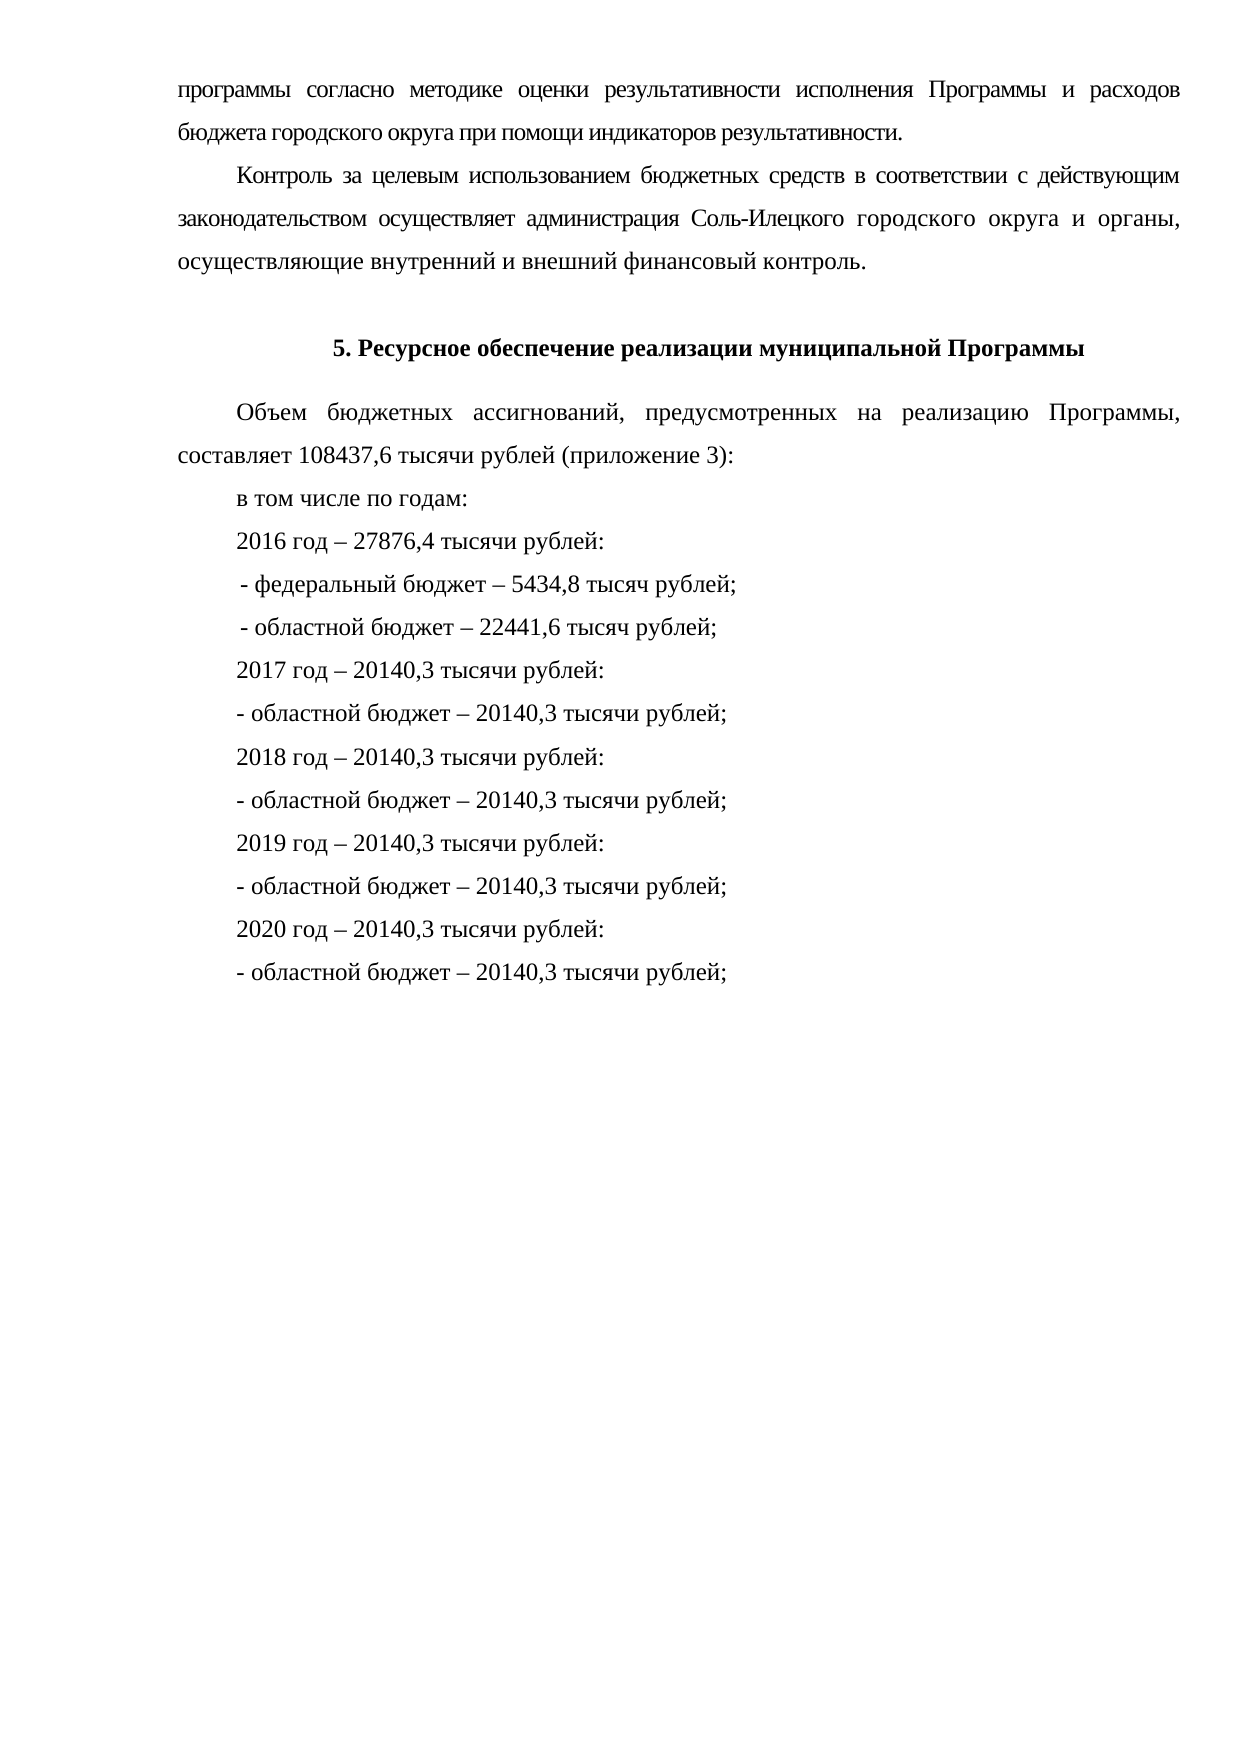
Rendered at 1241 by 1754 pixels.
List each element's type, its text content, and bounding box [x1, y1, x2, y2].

text 2017 год – 20140,3 тысячи рублей: [177, 655, 1181, 684]
text - областной бюджет – 20140,3 тысячи рублей; [177, 785, 1181, 813]
text - областной бюджет – 22441,6 тысяч рублей; [177, 612, 1181, 641]
text 2016 год – 27876,4 тысячи рублей: [177, 526, 1181, 555]
text 2020 год – 20140,3 тысячи рублей: [177, 914, 1181, 943]
text 2019 год – 20140,3 тысячи рублей: [177, 828, 1181, 857]
text Контроль за целевым использованием бюджетных средств в соответствии с действующим законодательством осуществляет администрация Соль-Илецкого городского округа и органы, осуществляющие внутренний и внешний финансовый контроль. [177, 160, 1181, 275]
text - федеральный бюджет – 5434,8 тысяч рублей; [177, 569, 1181, 598]
text 5. Ресурсное обеспечение реализации муниципальной Программы [177, 333, 1181, 361]
text 2018 год – 20140,3 тысячи рублей: [177, 742, 1181, 770]
text Объем бюджетных ассигнований, предусмотренных на реализацию Программы, составляет 108437,6 тысячи рублей (приложение 3): [177, 397, 1181, 468]
text - областной бюджет – 20140,3 тысячи рублей; [177, 871, 1181, 900]
text - областной бюджет – 20140,3 тысячи рублей; [177, 698, 1181, 727]
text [177, 74, 1181, 146]
text в том числе по годам: [177, 483, 1181, 512]
text - областной бюджет – 20140,3 тысячи рублей; [177, 957, 1181, 986]
